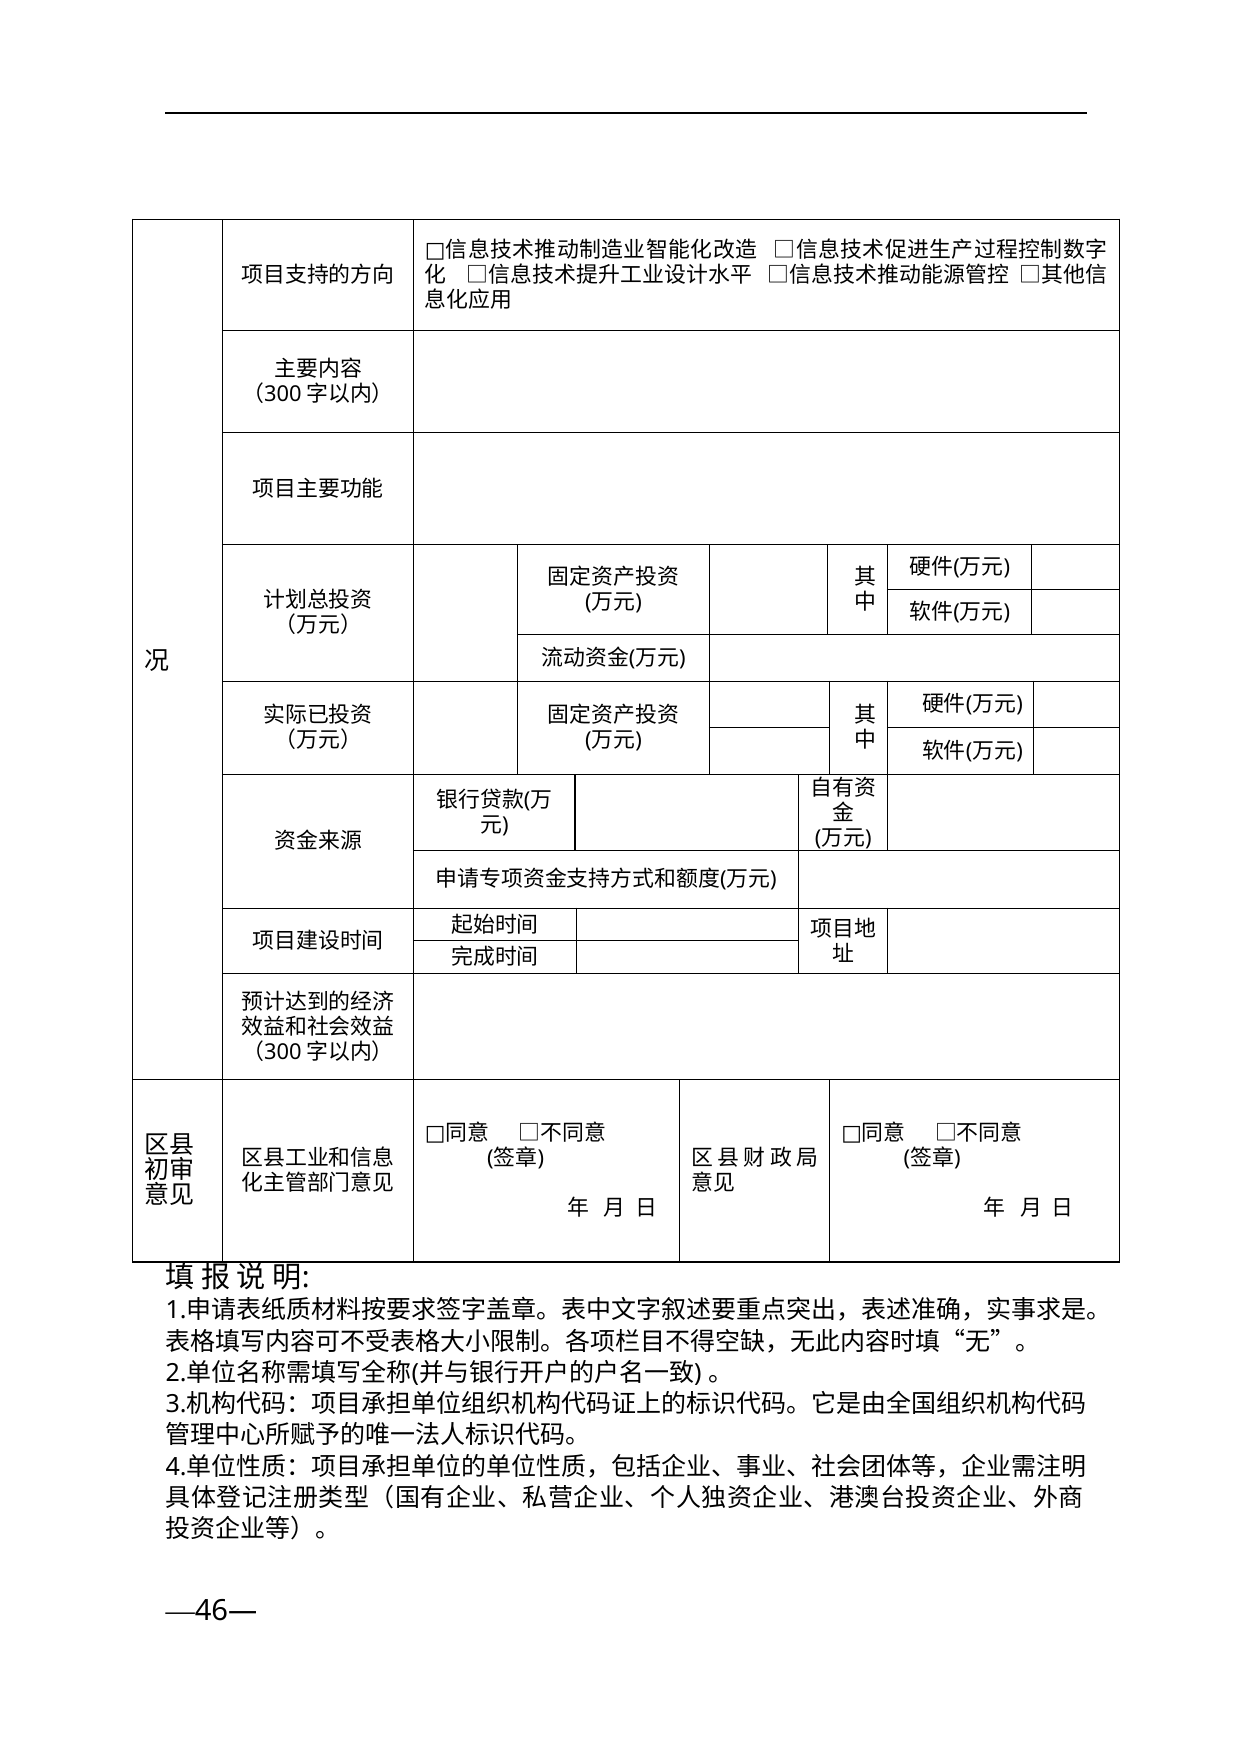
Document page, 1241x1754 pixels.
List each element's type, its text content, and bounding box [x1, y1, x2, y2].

table_cell 完成时间 [414, 941, 576, 973]
table_cell 流动资金(万元) [518, 635, 709, 681]
text 填 报 说 明: [165, 1263, 1087, 1294]
table_cell 项目主要功能 [223, 433, 413, 544]
table_cell [888, 775, 1119, 850]
table_cell [414, 433, 1119, 544]
table_cell 项目建设时间 [223, 909, 413, 973]
table_cell [710, 682, 829, 727]
table_cell 区县财政局意见 [680, 1080, 829, 1261]
table_cell 固定资产投资 (万元) [518, 545, 709, 634]
table_cell [414, 682, 517, 774]
table_cell 预计达到的经济效益和社会效益（300字以内） [223, 974, 413, 1079]
table_cell [414, 331, 1119, 432]
table_cell 实际已投资 （万元） [223, 682, 413, 774]
table_cell [1034, 728, 1119, 774]
table_cell □同意 □不同意 (签章) 年 月 日 [414, 1080, 679, 1261]
table_cell [1032, 545, 1119, 589]
table_cell 项目支持的方向 [223, 220, 413, 329]
table_cell 起始时间 [414, 909, 576, 940]
table_cell □信息技术推动制造业智能化改造 □信息技术促进生产过程控制数字化 □信息技术提升工业设计水平 □信息技术推动能源管控 □其他信息化应用 [414, 220, 1119, 329]
table_cell [414, 545, 517, 681]
table_cell 项目地址 [799, 909, 887, 973]
table_cell [1032, 590, 1119, 634]
table_cell 计划总投资 （万元） [223, 545, 413, 681]
text 2.单位名称需填写全称(并与银行开户的户名一致) 。 [165, 1356, 1087, 1387]
table_cell [710, 728, 829, 774]
table_cell 主要内容 （300字以内） [223, 331, 413, 432]
text 1.申请表纸质材料按要求签字盖章。表中文字叙述要重点突出，表述准确，实事求是。表格填写内容可不受表格大小限制。各项栏目不得空缺，无此内容时填“无”。 [165, 1294, 1087, 1356]
table_cell 其中 [828, 545, 887, 634]
table_cell 软件(万元) [888, 590, 1031, 634]
table_cell 硬件(万元) [888, 682, 1033, 727]
table_cell 区县工业和信息化主管部门意见 [223, 1080, 413, 1261]
table_cell 固定资产投资 (万元) [518, 682, 709, 774]
table_cell □同意 □不同意 (签章) 年 月 日 [830, 1080, 1119, 1261]
table_cell 区县初审意见 [133, 1080, 222, 1261]
table_cell 其中 [830, 682, 887, 774]
text 4.单位性质：项目承担单位的单位性质，包括企业、事业、社会团体等，企业需注明具体登记注册类型（国有企业、私营企业、个人独资企业、港澳台投资企业、外商投资企业等）。 [165, 1450, 1087, 1544]
table_cell 硬件(万元) [888, 545, 1031, 589]
table_cell [710, 545, 827, 634]
table_cell 自有资金 (万元) [799, 775, 887, 850]
table_cell [577, 909, 798, 940]
table_cell [799, 851, 1119, 908]
table_cell [414, 974, 1119, 1079]
table_cell [710, 635, 1119, 681]
table_cell [1034, 682, 1119, 727]
table_cell [577, 941, 798, 973]
table_cell 资金来源 [223, 775, 413, 908]
table_cell [888, 909, 1119, 973]
table_cell 银行贷款(万元) [414, 775, 574, 850]
text 3.机构代码：项目承担单位组织机构代码证上的标识代码。它是由全国组织机构代码管理中心所赋予的唯一法人标识代码。 [165, 1387, 1087, 1450]
table_cell [576, 775, 798, 850]
table_cell 申请专项资金支持方式和额度(万元) [414, 851, 798, 908]
table_cell 软件(万元) [888, 728, 1033, 774]
